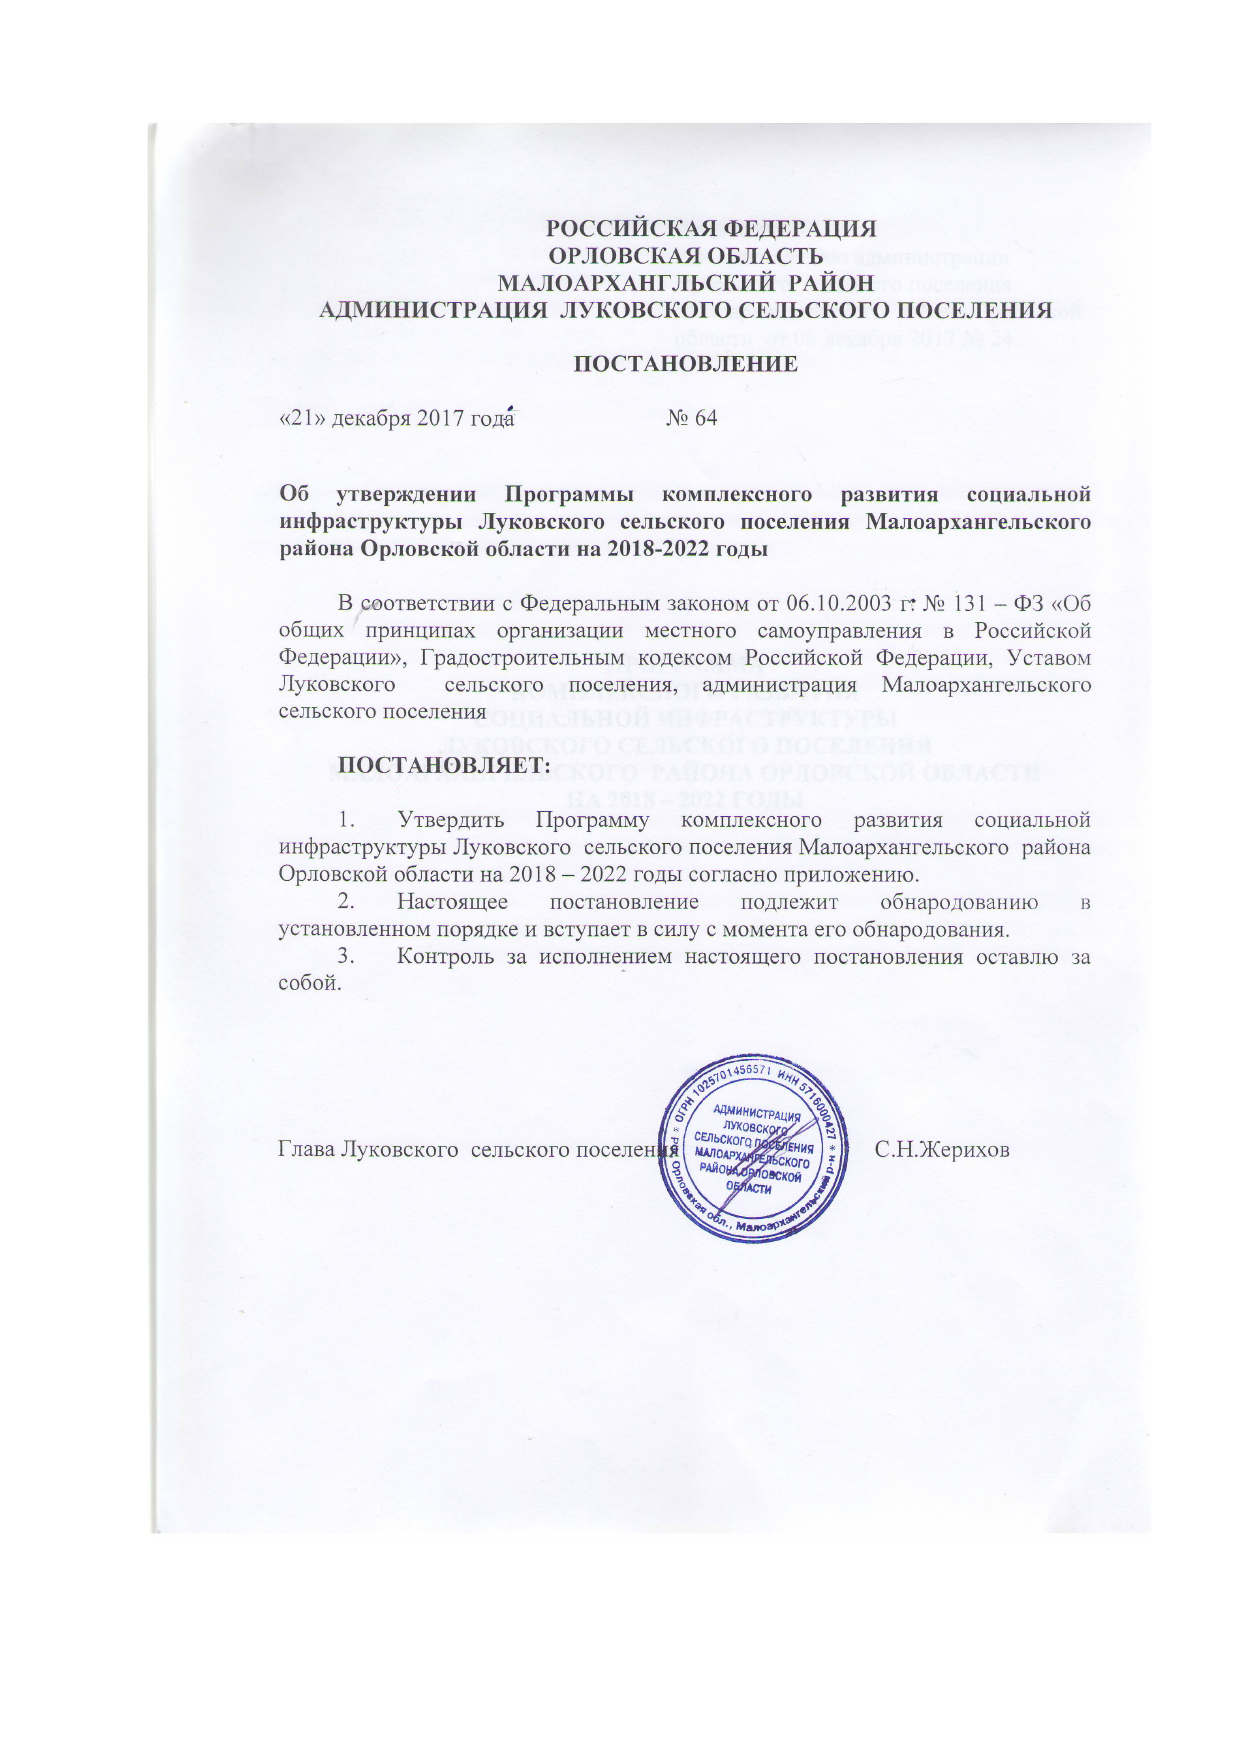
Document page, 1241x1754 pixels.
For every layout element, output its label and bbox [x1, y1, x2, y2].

picture [147, 118, 1152, 1538]
